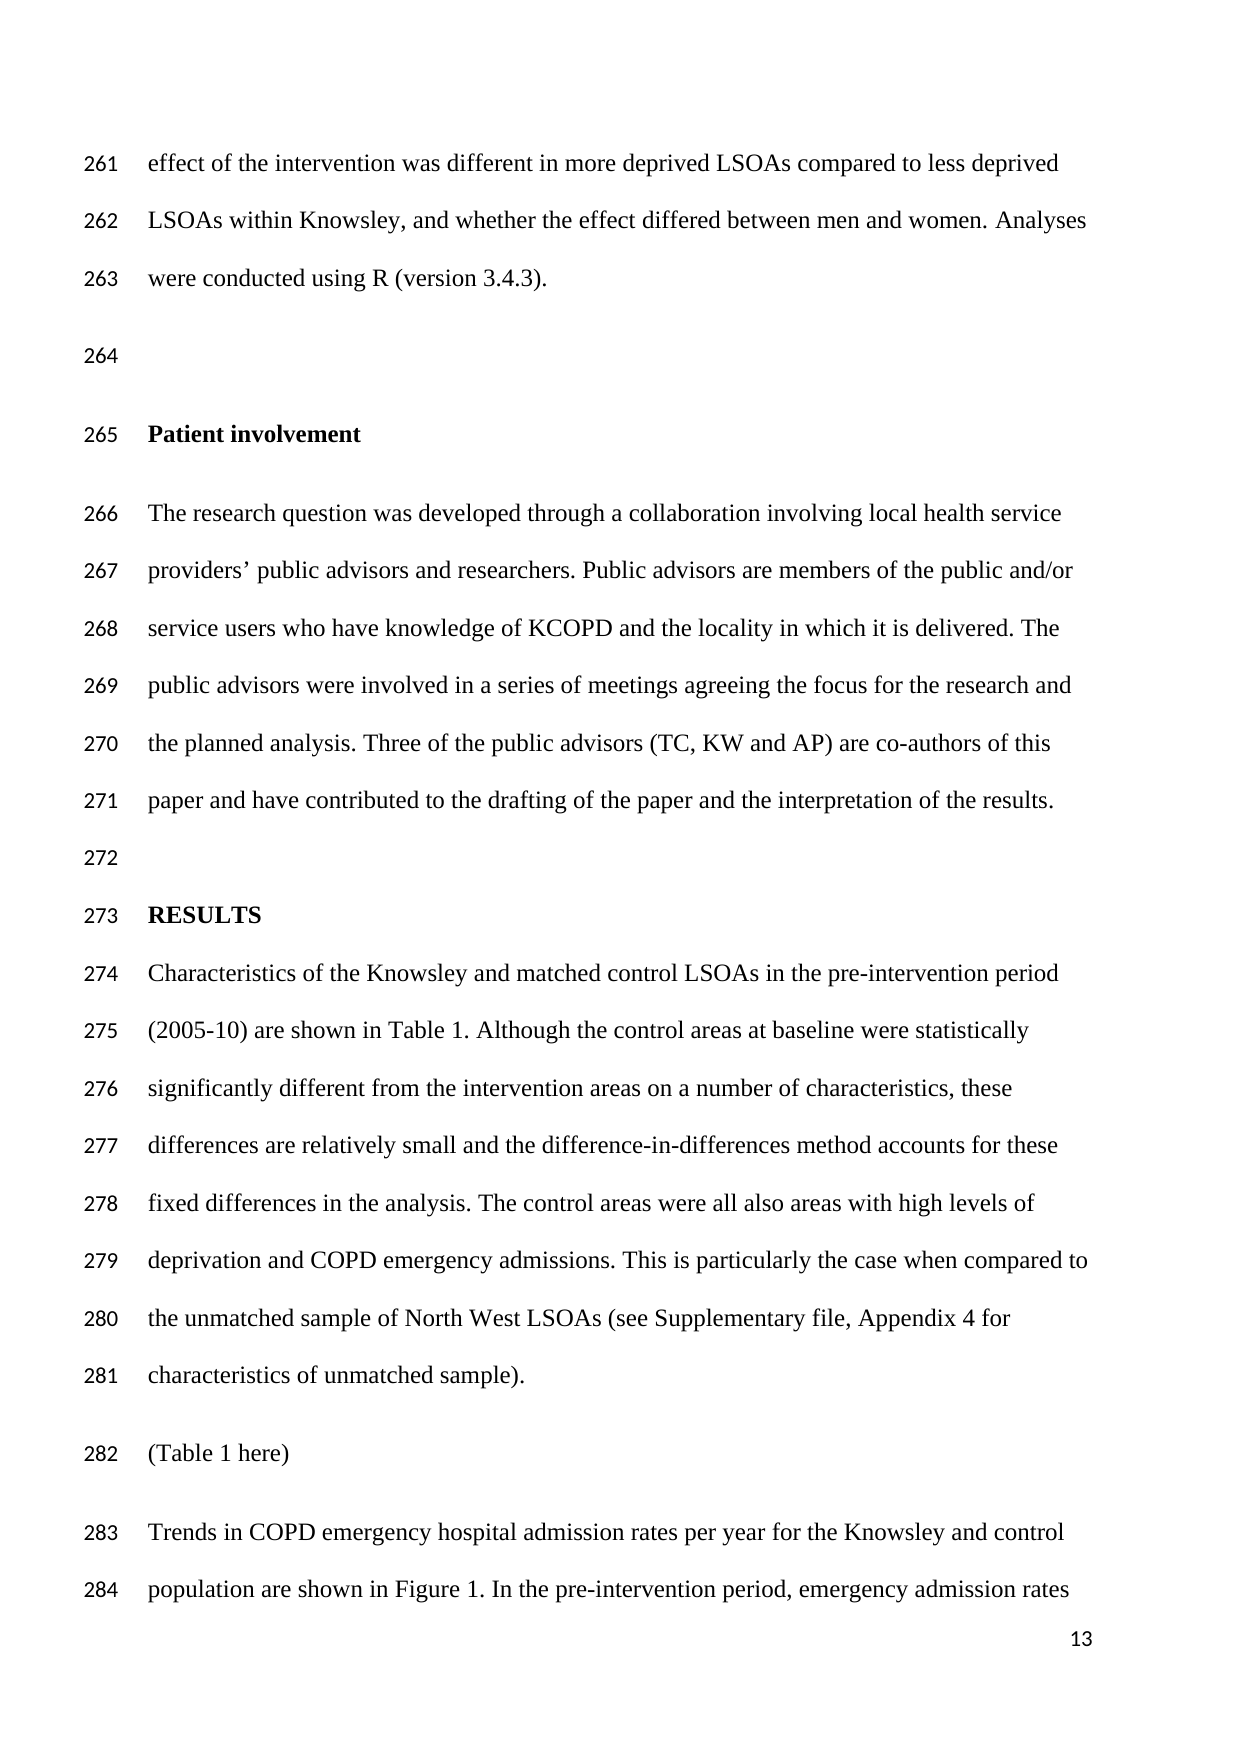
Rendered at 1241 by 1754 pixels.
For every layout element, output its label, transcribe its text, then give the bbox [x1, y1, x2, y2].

text The research question was developed through a collaboration involving local health service providers’ public advisors and researchers. Public advisors are members of the public and/or service users who have knowledge of KCOPD and the locality in which it is delivered. The public advisors were involved in a series of meetings agreeing the focus for the research and the planned analysis. Three of the public advisors (TC, KW and AP) are co-authors of this paper and have contributed to the drafting of the paper and the interpretation of the results. [148, 498, 1092, 814]
text (Table 1 here) [148, 1438, 1092, 1467]
text Patient involvement [148, 419, 1092, 448]
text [148, 148, 1092, 291]
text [148, 1517, 1092, 1603]
text Characteristics of the Knowsley and matched control LSOAs in the pre-intervention period (2005-10) are shown in Table 1. Although the control areas at baseline were statistically significantly different from the intervention areas on a number of characteristics, these differences are relatively small and the difference-in-differences method accounts for these fixed differences in the analysis. The control areas were all also areas with high levels of deprivation and COPD emergency admissions. This is particularly the case when compared to the unmatched sample of North West LSOAs (see Supplementary file, Appendix 4 for characteristics of unmatched sample). [148, 958, 1092, 1389]
text RESULTS [148, 900, 1092, 929]
